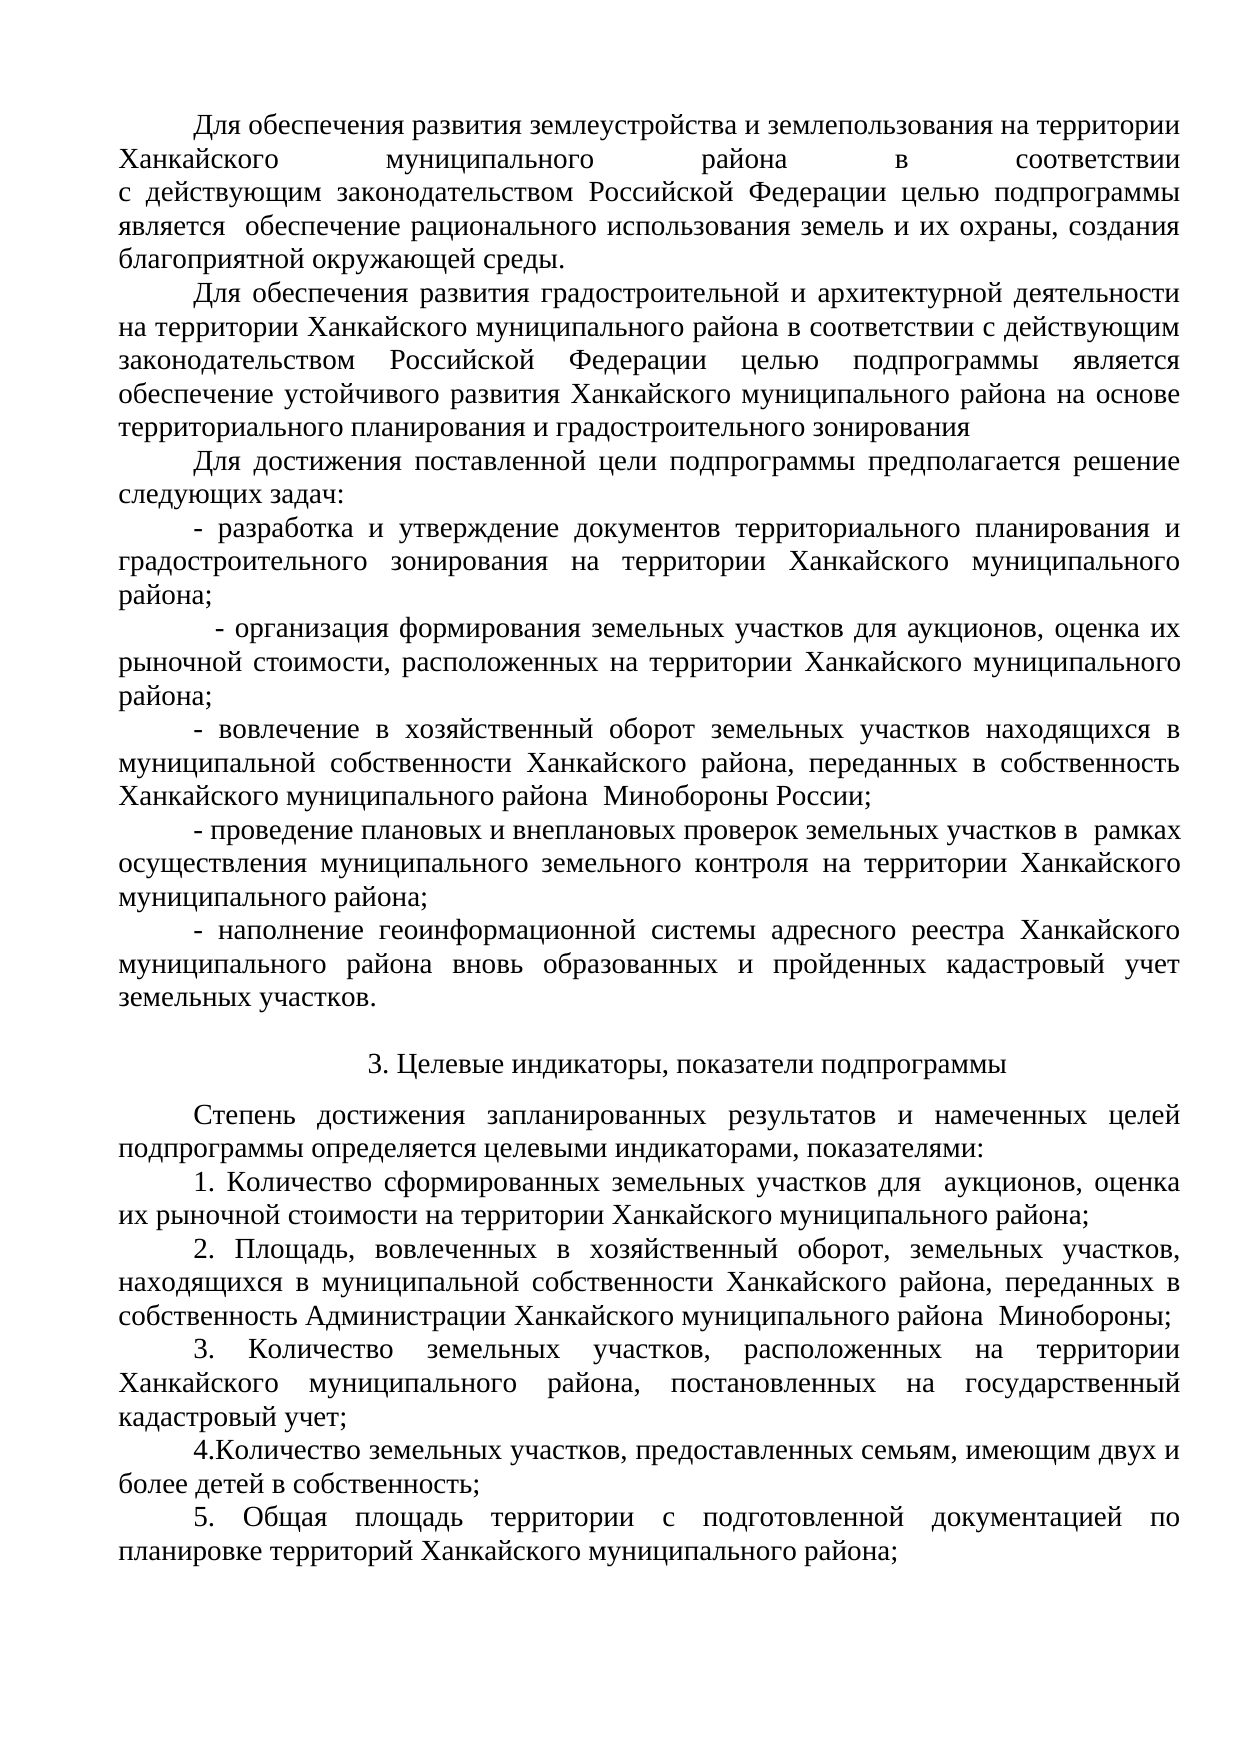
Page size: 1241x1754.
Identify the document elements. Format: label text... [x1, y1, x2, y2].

text - наполнение геоинформационной системы адресного реестра Ханкайского муниципального района вновь образованных и пройденных кадастровый учет земельных участков. [118, 912, 1181, 1013]
text Для достижения поставленной цели подпрограммы предполагается решение следующих задач: [118, 443, 1181, 510]
text Для обеспечения развития градостроительной и архитектурной деятельности на территории Ханкайского муниципального района в соответствии с действующим законодательством Российской Федерации целью подпрограммы является обеспечение устойчивого развития Ханкайского муниципального района на основе территориального планирования и градостроительного зонирования [118, 275, 1181, 443]
text - проведение плановых и внеплановых проверок земельных участков в рамках осуществления муниципального земельного контроля на территории Ханкайского муниципального района; [118, 812, 1181, 912]
text 2. Площадь, вовлеченных в хозяйственный оборот, земельных участков, находящихся в муниципальной собственности Ханкайского района, переданных в собственность Администрации Ханкайского муниципального района Минобороны; [118, 1231, 1181, 1332]
text 1. Количество сформированных земельных участков для аукционов, оценка их рыночной стоимости на территории Ханкайского муниципального района; [118, 1164, 1181, 1231]
text - разработка и утверждение документов территориального планирования и градостроительного зонирования на территории Ханкайского муниципального района; [118, 510, 1181, 611]
text Степень достижения запланированных результатов и намеченных целей подпрограммы определяется целевыми индикаторами, показателями: [118, 1097, 1181, 1164]
text Для обеспечения развития землеустройства и землепользования на территории Ханкайского муниципального района в соответствии с действующим законодательством Российской Федерации целью подпрограммы является обеспечение рационального использования земель и их охраны, создания благоприятной окружающей среды. [118, 107, 1181, 275]
text - вовлечение в хозяйственный оборот земельных участков находящихся в муниципальной собственности Ханкайского района, переданных в собственность Ханкайского муниципального района Минобороны России; [118, 711, 1181, 812]
text 4.Количество земельных участков, предоставленных семьям, имеющим двух и более детей в собственность; [118, 1432, 1181, 1499]
text 3. Количество земельных участков, расположенных на территории Ханкайского муниципального района, постановленных на государственный кадастровый учет; [118, 1332, 1181, 1432]
text 3. Целевые индикаторы, показатели подпрограммы [118, 1047, 1181, 1080]
text - организация формирования земельных участков для аукционов, оценка их рыночной стоимости, расположенных на территории Ханкайского муниципального района; [118, 611, 1181, 711]
text 5. Общая площадь территории с подготовленной документацией по планировке территорий Ханкайского муниципального района; [118, 1499, 1181, 1566]
